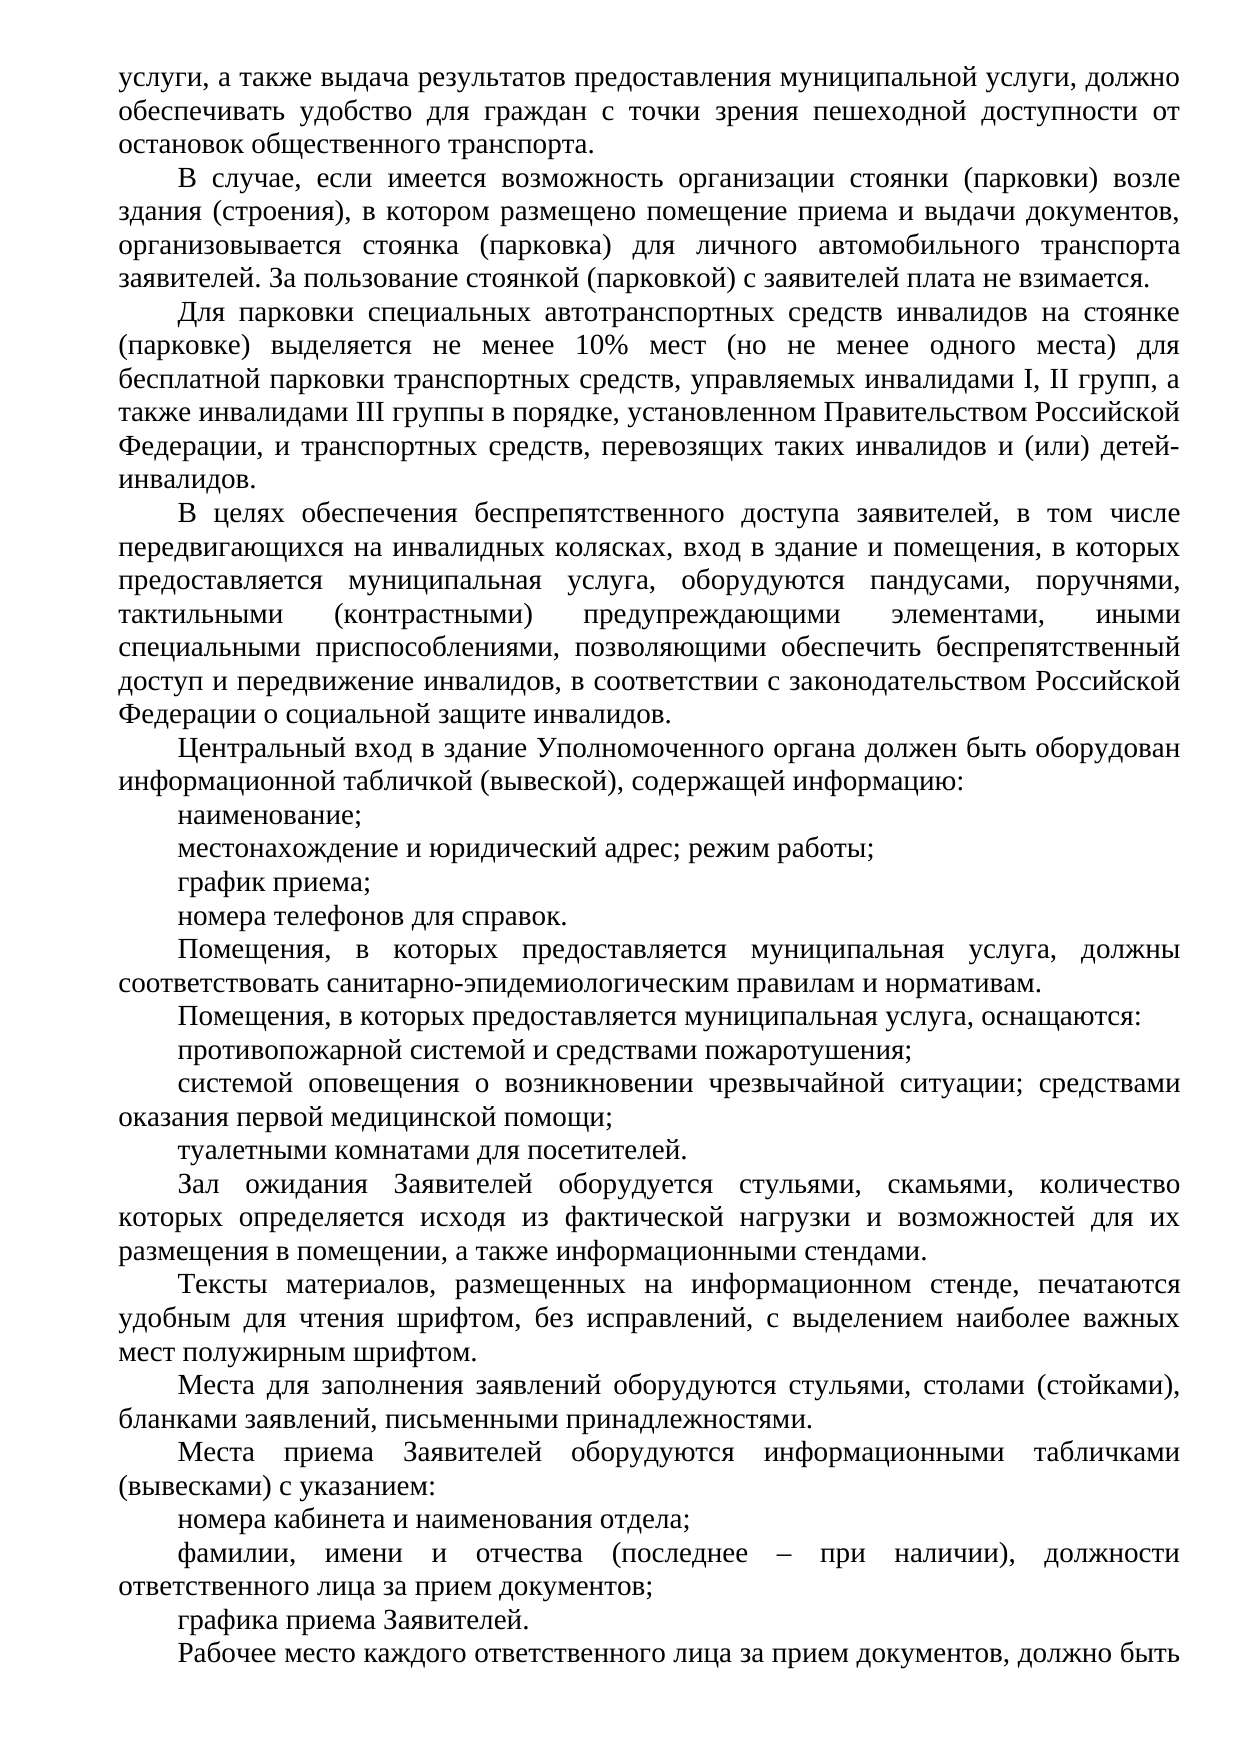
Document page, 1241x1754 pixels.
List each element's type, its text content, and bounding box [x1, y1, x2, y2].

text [118, 1636, 1181, 1669]
text туалетными комнатами для посетителей. [118, 1132, 1181, 1166]
text противопожарной системой и средствами пожаротушения; [118, 1032, 1181, 1065]
text Зал ожидания Заявителей оборудуется стульями, скамьями, количество которых определяется исходя из фактической нагрузки и возможностей для их размещения в помещении, а также информационными стендами. [118, 1166, 1181, 1267]
text график приема; [118, 864, 1181, 898]
text Для парковки специальных автотранспортных средств инвалидов на стоянке (парковке) выделяется не менее 10% мест (но не менее одного места) для бесплатной парковки транспортных средств, управляемых инвалидами I, II групп, а также инвалидами III группы в порядке, установленном Правительством Российской Федерации, и транспортных средств, перевозящих таких инвалидов и (или) детей- инвалидов. [118, 294, 1181, 495]
text В случае, если имеется возможность организации стоянки (парковки) возле здания (строения), в котором размещено помещение приема и выдачи документов, организовывается стоянка (парковка) для личного автомобильного транспорта заявителей. За пользование стоянкой (парковкой) с заявителей плата не взимается. [118, 160, 1181, 294]
text наименование; [118, 797, 1181, 831]
text номера телефонов для справок. [118, 898, 1181, 931]
text фамилии, имени и отчества (последнее – при наличии), должности ответственного лица за прием документов; [118, 1535, 1181, 1602]
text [118, 59, 1181, 160]
text графика приема Заявителей. [118, 1602, 1181, 1636]
text Тексты материалов, размещенных на информационном стенде, печатаются удобным для чтения шрифтом, без исправлений, с выделением наиболее важных мест полужирным шрифтом. [118, 1267, 1181, 1367]
text местонахождение и юридический адрес; режим работы; [118, 831, 1181, 864]
text В целях обеспечения беспрепятственного доступа заявителей, в том числе передвигающихся на инвалидных колясках, вход в здание и помещения, в которых предоставляется муниципальная услуга, оборудуются пандусами, поручнями, тактильными (контрастными) предупреждающими элементами, иными специальными приспособлениями, позволяющими обеспечить беспрепятственный доступ и передвижение инвалидов, в соответствии с законодательством Российской Федерации о социальной защите инвалидов. [118, 495, 1181, 730]
text Помещения, в которых предоставляется муниципальная услуга, оснащаются: [118, 998, 1181, 1032]
text номера кабинета и наименования отдела; [118, 1501, 1181, 1535]
text Места для заполнения заявлений оборудуются стульями, столами (стойками), бланками заявлений, письменными принадлежностями. [118, 1367, 1181, 1434]
text Места приема Заявителей оборудуются информационными табличками (вывесками) с указанием: [118, 1434, 1181, 1501]
text Центральный вход в здание Уполномоченного органа должен быть оборудован информационной табличкой (вывеской), содержащей информацию: [118, 730, 1181, 797]
text системой оповещения о возникновении чрезвычайной ситуации; средствами оказания первой медицинской помощи; [118, 1065, 1181, 1132]
text Помещения, в которых предоставляется муниципальная услуга, должны соответствовать санитарно-эпидемиологическим правилам и нормативам. [118, 931, 1181, 998]
